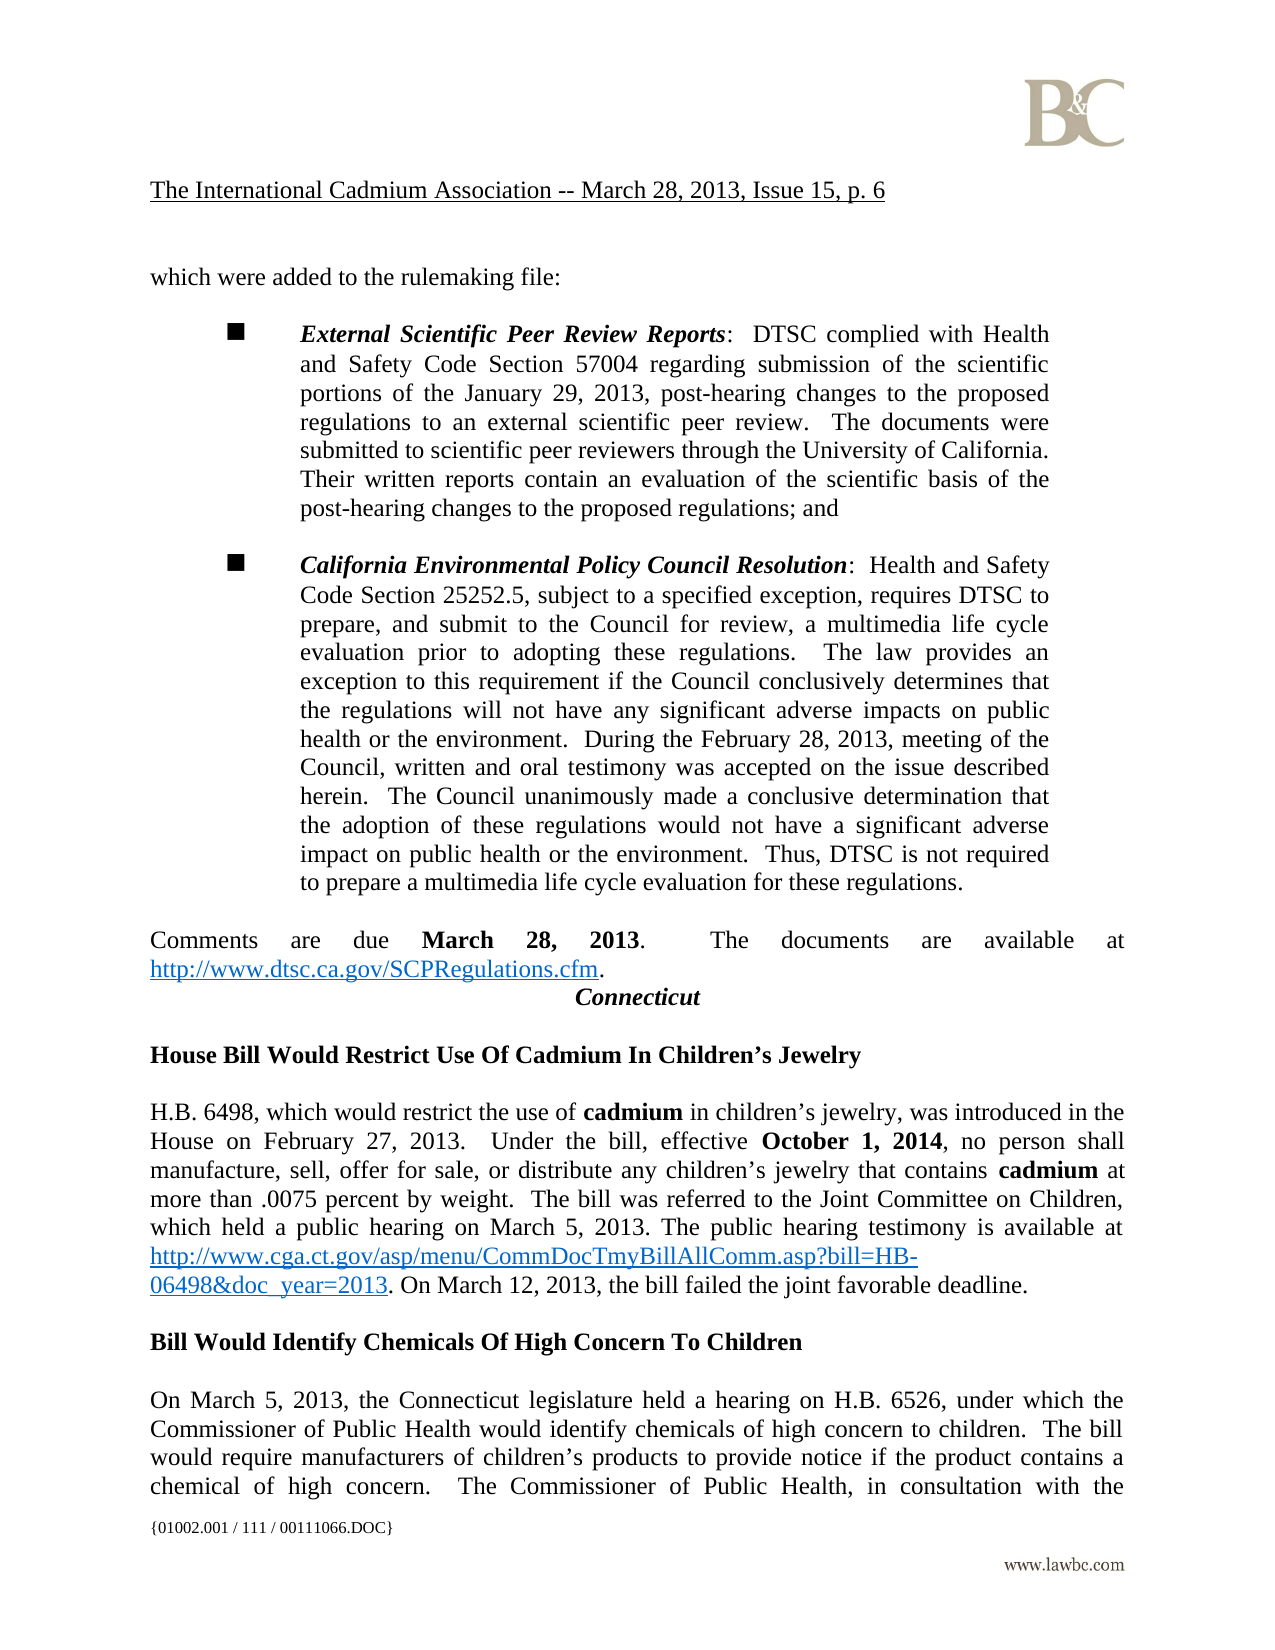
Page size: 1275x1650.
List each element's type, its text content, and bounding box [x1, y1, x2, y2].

text H.B. 6498, which would restrict the use of cadmium in children’s jewelry, was introduced in the House on February 27, 2013. Under the bill, effective October 1, 2014, no person shall manufacture, sell, offer for sale, or distribute any children’s jewelry that contains cadmium at more than .0075 percent by weight. The bill was referred to the Joint Committee on Children, which held a public hearing on March 5, 2013. The public hearing testimony is available at http://www.cga.ct.gov/asp/menu/CommDocTmyBillAllComm.asp?bill=HB-06498&doc_year=2013. On March 12, 2013, the bill failed the joint favorable deadline. [150, 1097, 1125, 1299]
list External Scientific Peer Review Reports: DTSC complied with Health and Safety Code Section 57004 regarding submission of the scientific portions of the January 29, 2013, post-hearing changes to the proposed regulations to an external scientific peer review. The documents were submitted to scientific peer reviewers through the University of California. Their written reports contain an evaluation of the scientific basis of the post-hearing changes to the proposed regulations; and [225, 319, 1050, 522]
text House Bill Would Restrict Use Of Cadmium In Children’s Jewelry [150, 1040, 1125, 1069]
text Bill Would Identify Chemicals Of High Concern To Children [150, 1327, 1125, 1356]
list California Environmental Policy Council Resolution: Health and Safety Code Section 25252.5, subject to a specified exception, requires DTSC to prepare, and submit to the Council for review, a multimedia life cycle evaluation prior to adopting these regulations. The law provides an exception to this requirement if the Council conclusively determines that the regulations will not have any significant adverse impacts on public health or the environment. During the February 28, 2013, meeting of the Council, written and oral testimony was accepted on the issue described herein. The Council unanimously made a conclusive determination that the adoption of these regulations would not have a significant adverse impact on public health or the environment. Thus, DTSC is not required to prepare a multimedia life cycle evaluation for these regulations. [225, 550, 1050, 896]
picture [1023, 75, 1125, 147]
text Connecticut [150, 982, 1125, 1011]
text On March 13, 2013, DTSC began a 15-day public comment period on the following documents, which were added to the rulemaking file: [150, 262, 1125, 291]
picture [1000, 1555, 1125, 1575]
text Comments are due March 28, 2013. The documents are available at http://www.dtsc.ca.gov/SCPRegulations.cfm. [150, 925, 1125, 982]
